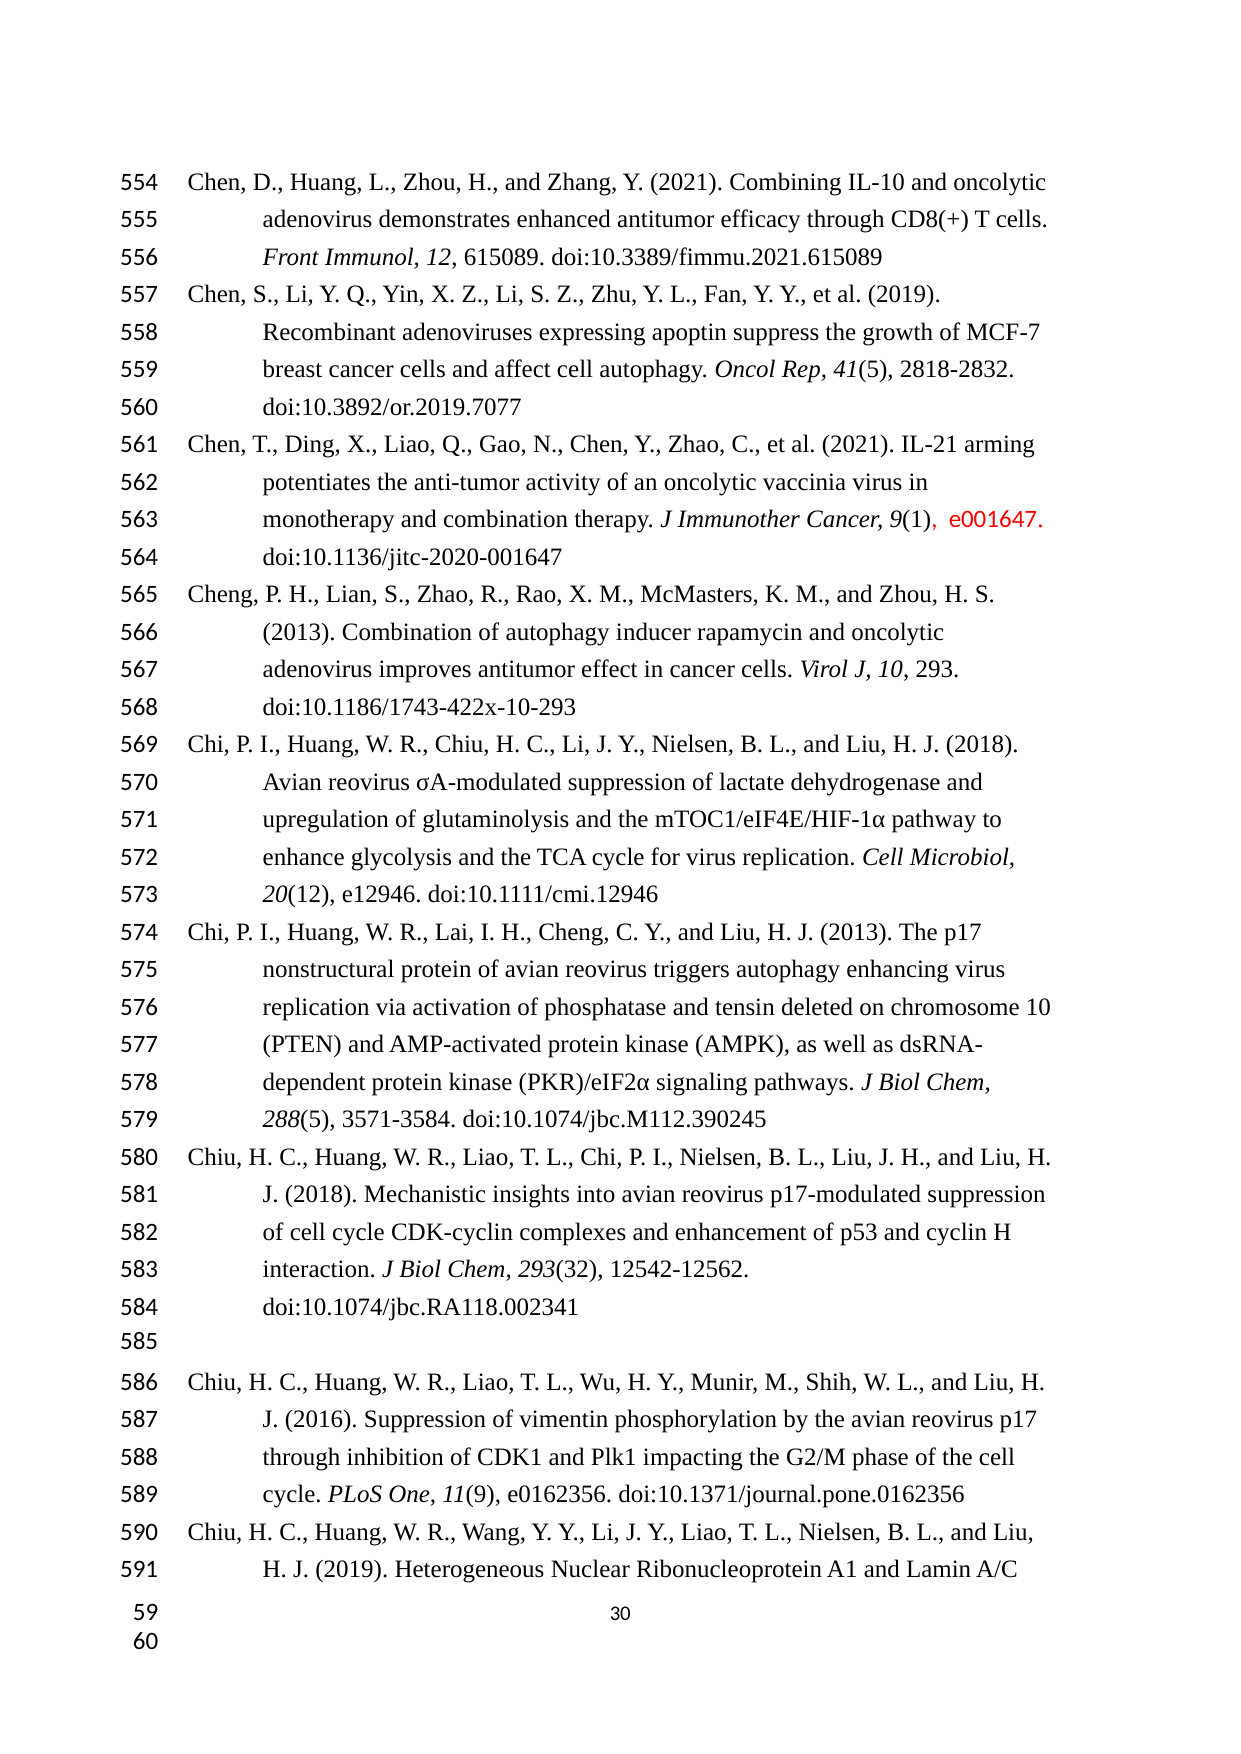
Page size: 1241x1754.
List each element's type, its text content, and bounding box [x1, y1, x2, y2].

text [187, 1512, 1053, 1587]
text Chi, P. I., Huang, W. R., Lai, I. H., Cheng, C. Y., and Liu, H. J. (2013). The p17 nonstructural protein of avian reovirus triggers autophagy enhancing virus replication via activation of phosphatase and tensin deleted on chromosome 10 (PTEN) and AMP-activated protein kinase (AMPK), as well as dsRNA-dependent protein kinase (PKR)/eIF2α signaling pathways. J Biol Chem, 288(5), 3571-3584. doi:10.1074/jbc.M112.390245 [187, 912, 1053, 1137]
text Chen, T., Ding, X., Liao, Q., Gao, N., Chen, Y., Zhao, C., et al. (2021). IL-21 arming potentiates the anti-tumor activity of an oncolytic vaccinia virus in monotherapy and combination therapy. J Immunother Cancer, 9(1), e001647. doi:10.1136/jitc-2020-001647 [187, 425, 1053, 575]
text Chen, D., Huang, L., Zhou, H., and Zhang, Y. (2021). Combining IL-10 and oncolytic adenovirus demonstrates enhanced antitumor efficacy through CD8(+) T cells. Front Immunol, 12, 615089. doi:10.3389/fimmu.2021.615089 [187, 162, 1053, 275]
text Chiu, H. C., Huang, W. R., Liao, T. L., Chi, P. I., Nielsen, B. L., Liu, J. H., and Liu, H. J. (2018). Mechanistic insights into avian reovirus p17-modulated suppression of cell cycle CDK-cyclin complexes and enhancement of p53 and cyclin H interaction. J Biol Chem, 293(32), 12542-12562. doi:10.1074/jbc.RA118.002341 [187, 1137, 1053, 1325]
text Chiu, H. C., Huang, W. R., Liao, T. L., Wu, H. Y., Munir, M., Shih, W. L., and Liu, H. J. (2016). Suppression of vimentin phosphorylation by the avian reovirus p17 through inhibition of CDK1 and Plk1 impacting the G2/M phase of the cell cycle. PLoS One, 11(9), e0162356. doi:10.1371/journal.pone.0162356 [187, 1362, 1053, 1512]
text Chi, P. I., Huang, W. R., Chiu, H. C., Li, J. Y., Nielsen, B. L., and Liu, H. J. (2018). Avian reovirus σA-modulated suppression of lactate dehydrogenase and upregulation of glutaminolysis and the mTOC1/eIF4E/HIF-1α pathway to enhance glycolysis and the TCA cycle for virus replication. Cell Microbiol, 20(12), e12946. doi:10.1111/cmi.12946 [187, 725, 1053, 912]
text Cheng, P. H., Lian, S., Zhao, R., Rao, X. M., McMasters, K. M., and Zhou, H. S. (2013). Combination of autophagy inducer rapamycin and oncolytic adenovirus improves antitumor effect in cancer cells. Virol J, 10, 293. doi:10.1186/1743-422x-10-293 [187, 575, 1053, 725]
text Chen, S., Li, Y. Q., Yin, X. Z., Li, S. Z., Zhu, Y. L., Fan, Y. Y., et al. (2019). Recombinant adenoviruses expressing apoptin suppress the growth of MCF‑7 breast cancer cells and affect cell autophagy. Oncol Rep, 41(5), 2818-2832. doi:10.3892/or.2019.7077 [187, 275, 1053, 425]
